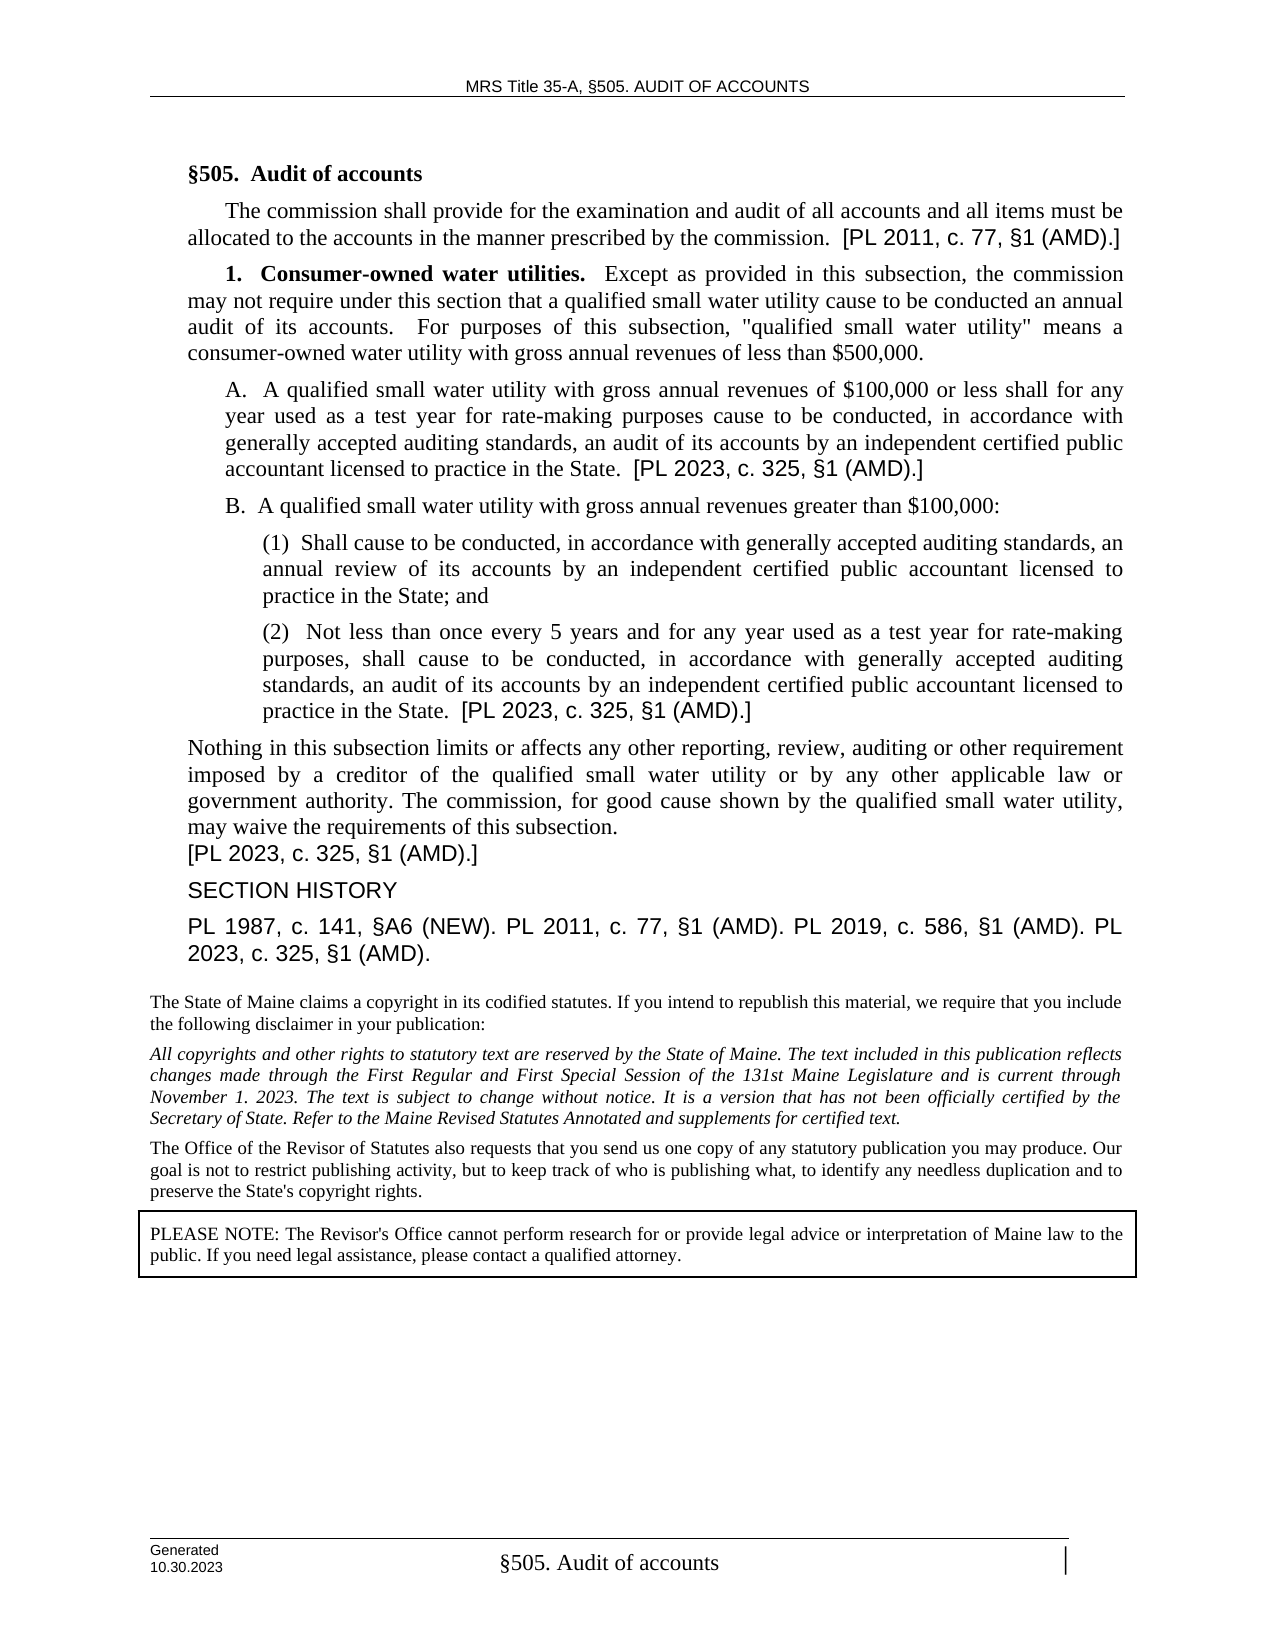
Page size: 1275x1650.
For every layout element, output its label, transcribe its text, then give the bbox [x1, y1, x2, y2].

text PLEASE NOTE: The Revisor's Office cannot perform research for or provide legal advice or interpretation of Maine law to the public. If you need legal assistance, please contact a qualified attorney. [140, 1212, 1135, 1276]
text B. A qualified small water utility with gross annual revenues greater than $100,000: [225, 492, 1125, 518]
text [PL 2023, c. 325, §1 (AMD).] [187, 840, 1125, 866]
text SECTION HISTORY [187, 877, 1125, 903]
text §505. Audit of accounts [187, 160, 1125, 187]
text The State of Maine claims a copyright in its codified statutes. If you intend to republish this material, we require that you include the following disclaimer in your publication: [150, 991, 1125, 1034]
text All copyrights and other rights to statutory text are reserved by the State of Maine. The text included in this publication reflects changes made through the First Regular and First Special Session of the 131st Maine Legislature and is current through November 1. 2023 . The text is subject to change without notice. It is a version that has not been officially certified by the Secretary of State. Refer to the Maine Revised Statutes Annotated and supplements for certified text. [150, 1042, 1125, 1129]
text The Office of the Revisor of Statutes also requests that you send us one copy of any statutory publication you may produce. Our goal is not to restrict publishing activity, but to keep track of who is publishing what, to identify any needless duplication and to preserve the State's copyright rights. [150, 1137, 1125, 1202]
text Nothing in this subsection limits or affects any other reporting, review, auditing or other requirement imposed by a creditor of the qualified small water utility or by any other applicable law or government authority. The commission, for good cause shown by the qualified small water utility, may waive the requirements of this subsection. [187, 734, 1125, 840]
text (1) Shall cause to be conducted, in accordance with generally accepted auditing standards, an annual review of its accounts by an independent certified public accountant licensed to practice in the State; and [262, 529, 1125, 608]
text (2) Not less than once every 5 years and for any year used as a test year for rate-making purposes, shall cause to be conducted, in accordance with generally accepted auditing standards, an audit of its accounts by an independent certified public accountant licensed to practice in the State. [PL 2023, c. 325, §1 (AMD).] [262, 618, 1125, 724]
text A. A qualified small water utility with gross annual revenues of $100,000 or less shall for any year used as a test year for rate-making purposes cause to be conducted, in accordance with generally accepted auditing standards, an audit of its accounts by an independent certified public accountant licensed to practice in the State. [PL 2023, c. 325, §1 (AMD).] [225, 376, 1125, 482]
text 1. Consumer-owned water utilities. Except as provided in this subsection, the commission may not require under this section that a qualified small water utility cause to be conducted an annual audit of its accounts. For purposes of this subsection, "qualified small water utility" means a consumer-owned water utility with gross annual revenues of less than $500,000. [187, 260, 1125, 366]
text PL 1987, c. 141, §A6 (NEW). PL 2011, c. 77, §1 (AMD). PL 2019, c. 586, §1 (AMD). PL 2023, c. 325, §1 (AMD). [187, 913, 1125, 966]
text The commission shall provide for the examination and audit of all accounts and all items must be allocated to the accounts in the manner prescribed by the commission. [PL 2011, c. 77, §1 (AMD).] [187, 197, 1125, 250]
